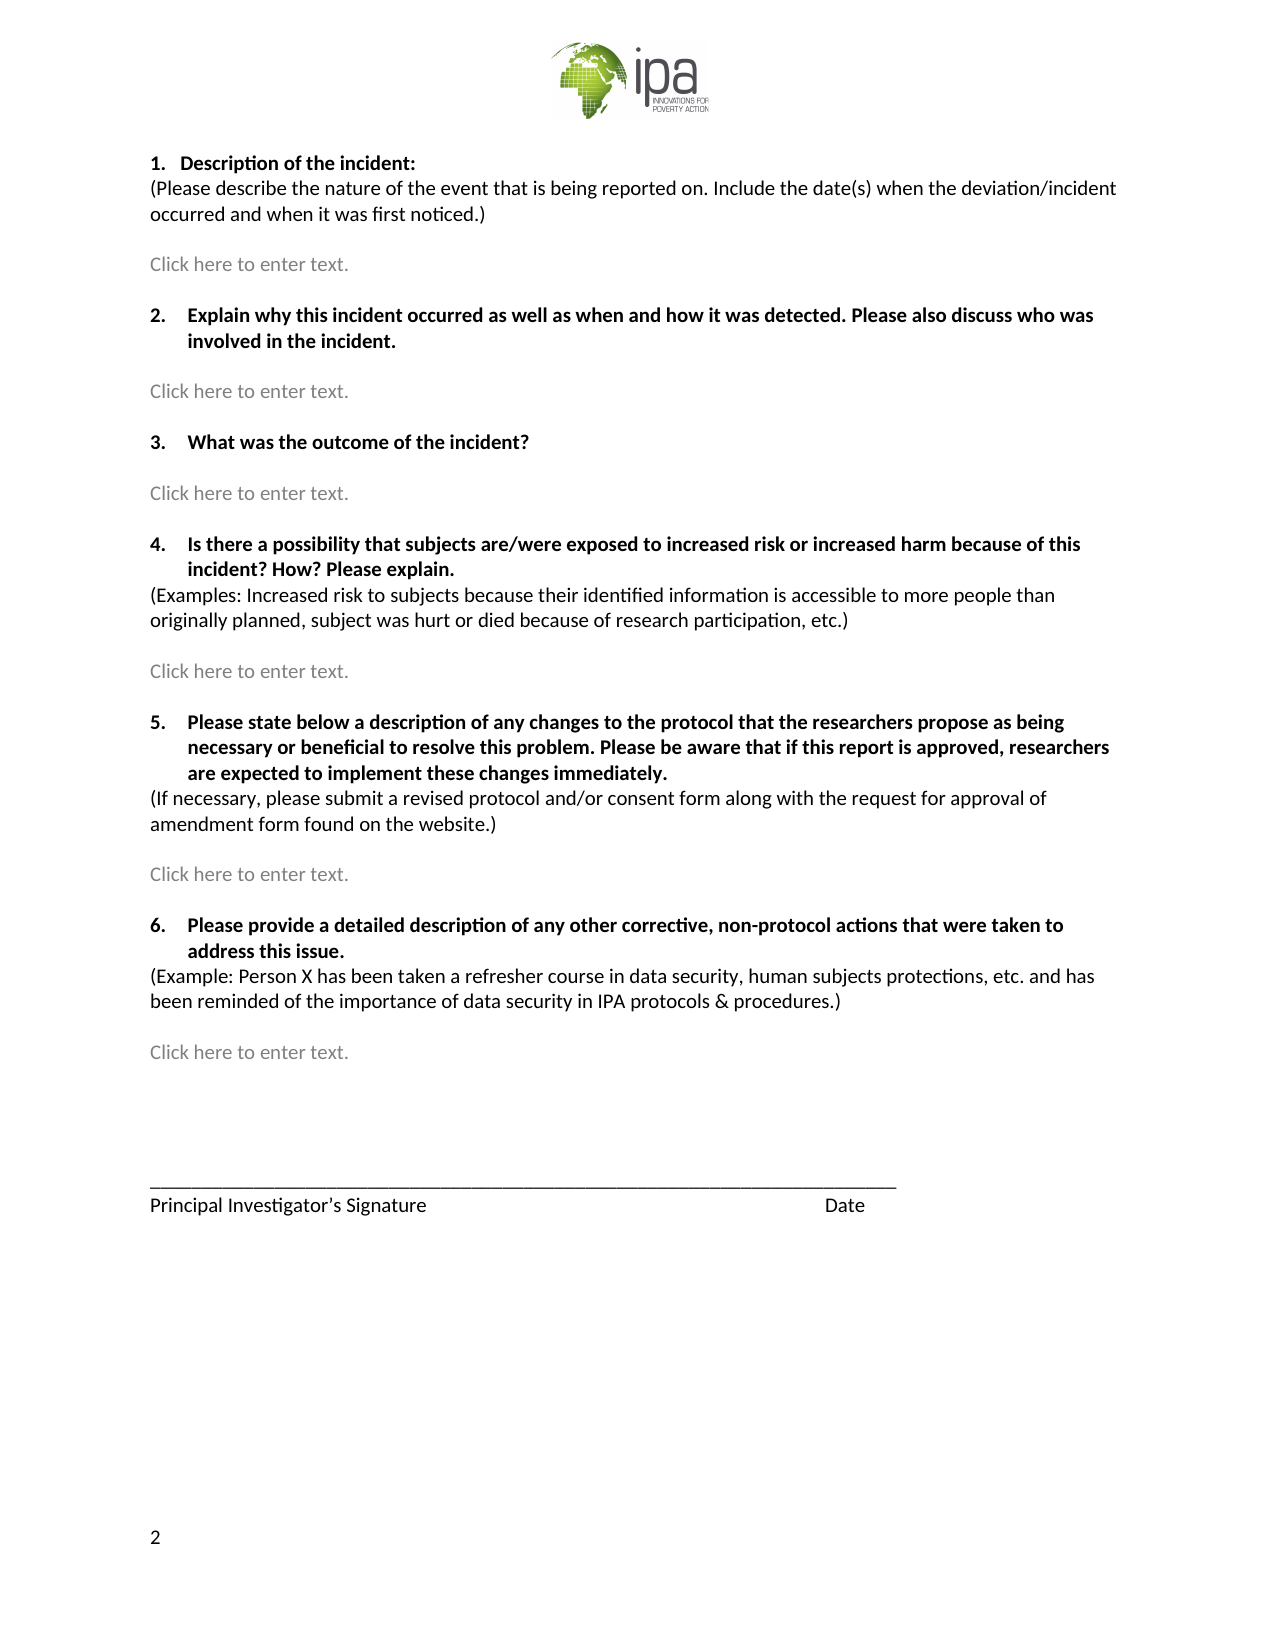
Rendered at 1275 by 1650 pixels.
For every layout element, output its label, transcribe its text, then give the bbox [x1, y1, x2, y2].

list Please provide a detailed description of any other corrective, non-protocol actions that were taken to address this issue. [150, 912, 1125, 963]
list Explain why this incident occurred as well as when and how it was detected. Please also discuss who was involved in the incident. [150, 302, 1125, 353]
list Is there a possibility that subjects are/were exposed to increased risk or increased harm because of this incident? How? Please explain. [150, 531, 1125, 582]
text (Example: Person X has been taken a refresher course in data security, human subjects protections, etc. and has been reminded of the importance of data security in IPA protocols & procedures.) [150, 963, 1125, 1014]
list What was the outcome of the incident? [150, 429, 1125, 455]
subtitle 1. Description of the incident: [150, 150, 1125, 175]
text Principal Investigator’s Signature Date [150, 1192, 1125, 1217]
text (Examples: Increased risk to subjects because their identified information is accessible to more people than originally planned, subject was hurt or died because of research participation, etc.) [150, 582, 1125, 633]
text ________________________________________________________________________ [150, 1167, 1125, 1192]
picture [551, 42, 709, 119]
list Please state below a description of any changes to the protocol that the researchers propose as being necessary or beneficial to resolve this problem. Please be aware that if this report is approved, researchers are expected to implement these changes immediately. [150, 709, 1125, 785]
text (If necessary, please submit a revised protocol and/or consent form along with the request for approval of amendment form found on the website.) [150, 785, 1125, 836]
text (Please describe the nature of the event that is being reported on. Include the date(s) when the deviation/incident occurred and when it was first noticed.) [150, 175, 1125, 226]
